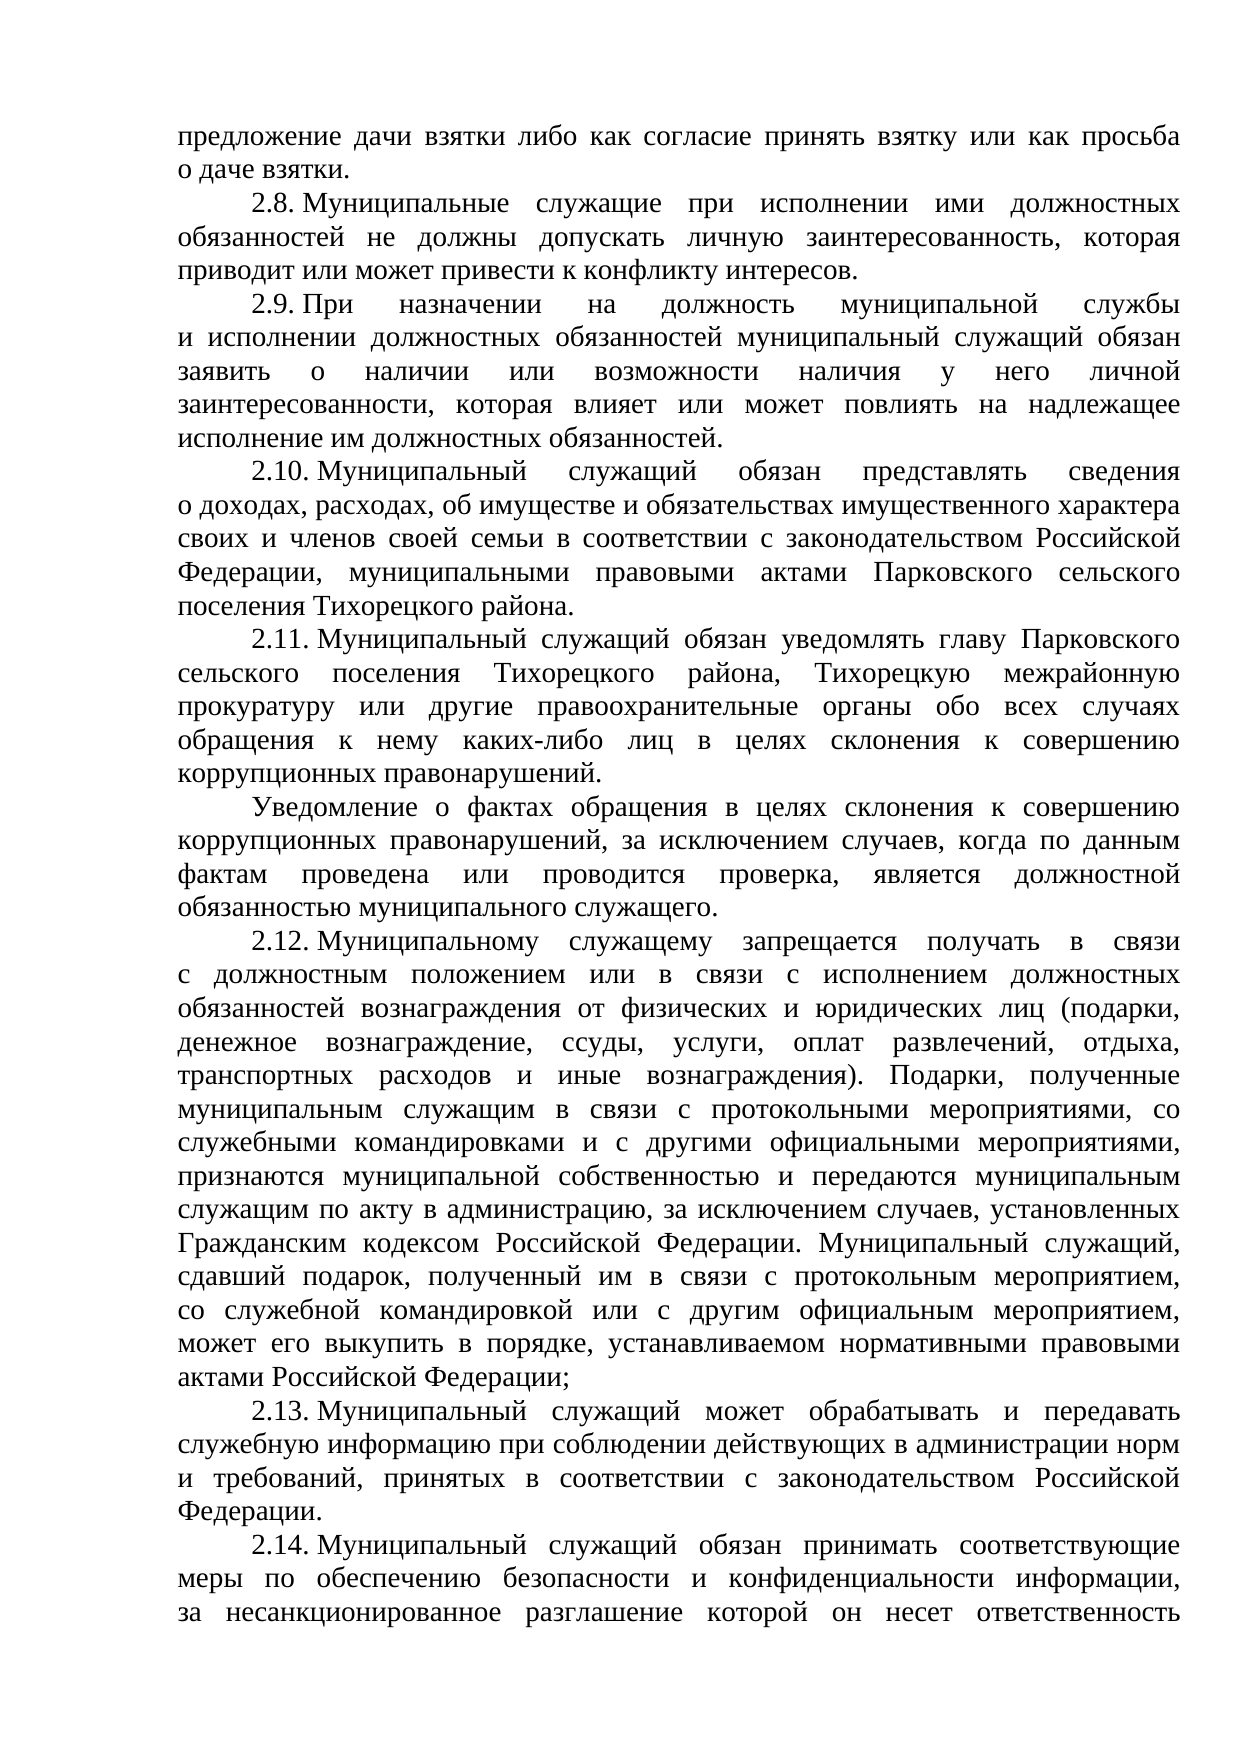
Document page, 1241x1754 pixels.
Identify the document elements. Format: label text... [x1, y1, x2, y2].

text 2.8. Муниципальные служащие при исполнении ими должностных обязанностей не должны допускать личную заинтересованность, которая приводит или может привести к конфликту интересов. [177, 185, 1181, 286]
text 2.9. При назначении на должность муниципальной службы и исполнении должностных обязанностей муниципальный служащий обязан заявить о наличии или возможности наличия у него личной заинтересованности, которая влияет или может повлиять на надлежащее исполнение им должностных обязанностей. [177, 286, 1181, 453]
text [177, 118, 1181, 185]
text 2.11. Муниципальный служащий обязан уведомлять главу Парковского сельского поселения Тихорецкого района, Тихорецкую межрайонную прокуратуру или другие правоохранительные органы обо всех случаях обращения к нему каких-либо лиц в целях склонения к совершению коррупционных правонарушений. [177, 621, 1181, 789]
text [177, 1527, 1181, 1627]
text 2.10. Муниципальный служащий обязан представлять сведения о доходах, расходах, об имуществе и обязательствах имущественного характера своих и членов своей семьи в соответствии с законодательством Российской Федерации, муниципальными правовыми актами Парковского сельского поселения Тихорецкого района. [177, 453, 1181, 621]
text Уведомление о фактах обращения в целях склонения к совершению коррупционных правонарушений, за исключением случаев, когда по данным фактам проведена или проводится проверка, является должностной обязанностью муниципального служащего. [177, 789, 1181, 923]
text 2.12. Муниципальному служащему запрещается получать в связи с должностным положением или в связи с исполнением должностных обязанностей вознаграждения от физических и юридических лиц (подарки, денежное вознаграждение, ссуды, услуги, оплат развлечений, отдыха, транспортных расходов и иные вознаграждения). Подарки, полученные муниципальным служащим в связи с протокольными мероприятиями, со служебными командировками и с другими официальными мероприятиями, признаются муниципальной собственностью и передаются муниципальным служащим по акту в администрацию, за исключением случаев, установленных Гражданским кодексом Российской Федерации. Муниципальный служащий, сдавший подарок, полученный им в связи с протокольным мероприятием, со служебной командировкой или с другим официальным мероприятием, может его выкупить в порядке, устанавливаемом нормативными правовыми актами Российской Федерации; [177, 923, 1181, 1393]
text 2.13. Муниципальный служащий может обрабатывать и передавать служебную информацию при соблюдении действующих в администрации норм и требований, принятых в соответствии с законодательством Российской Федерации. [177, 1393, 1181, 1527]
